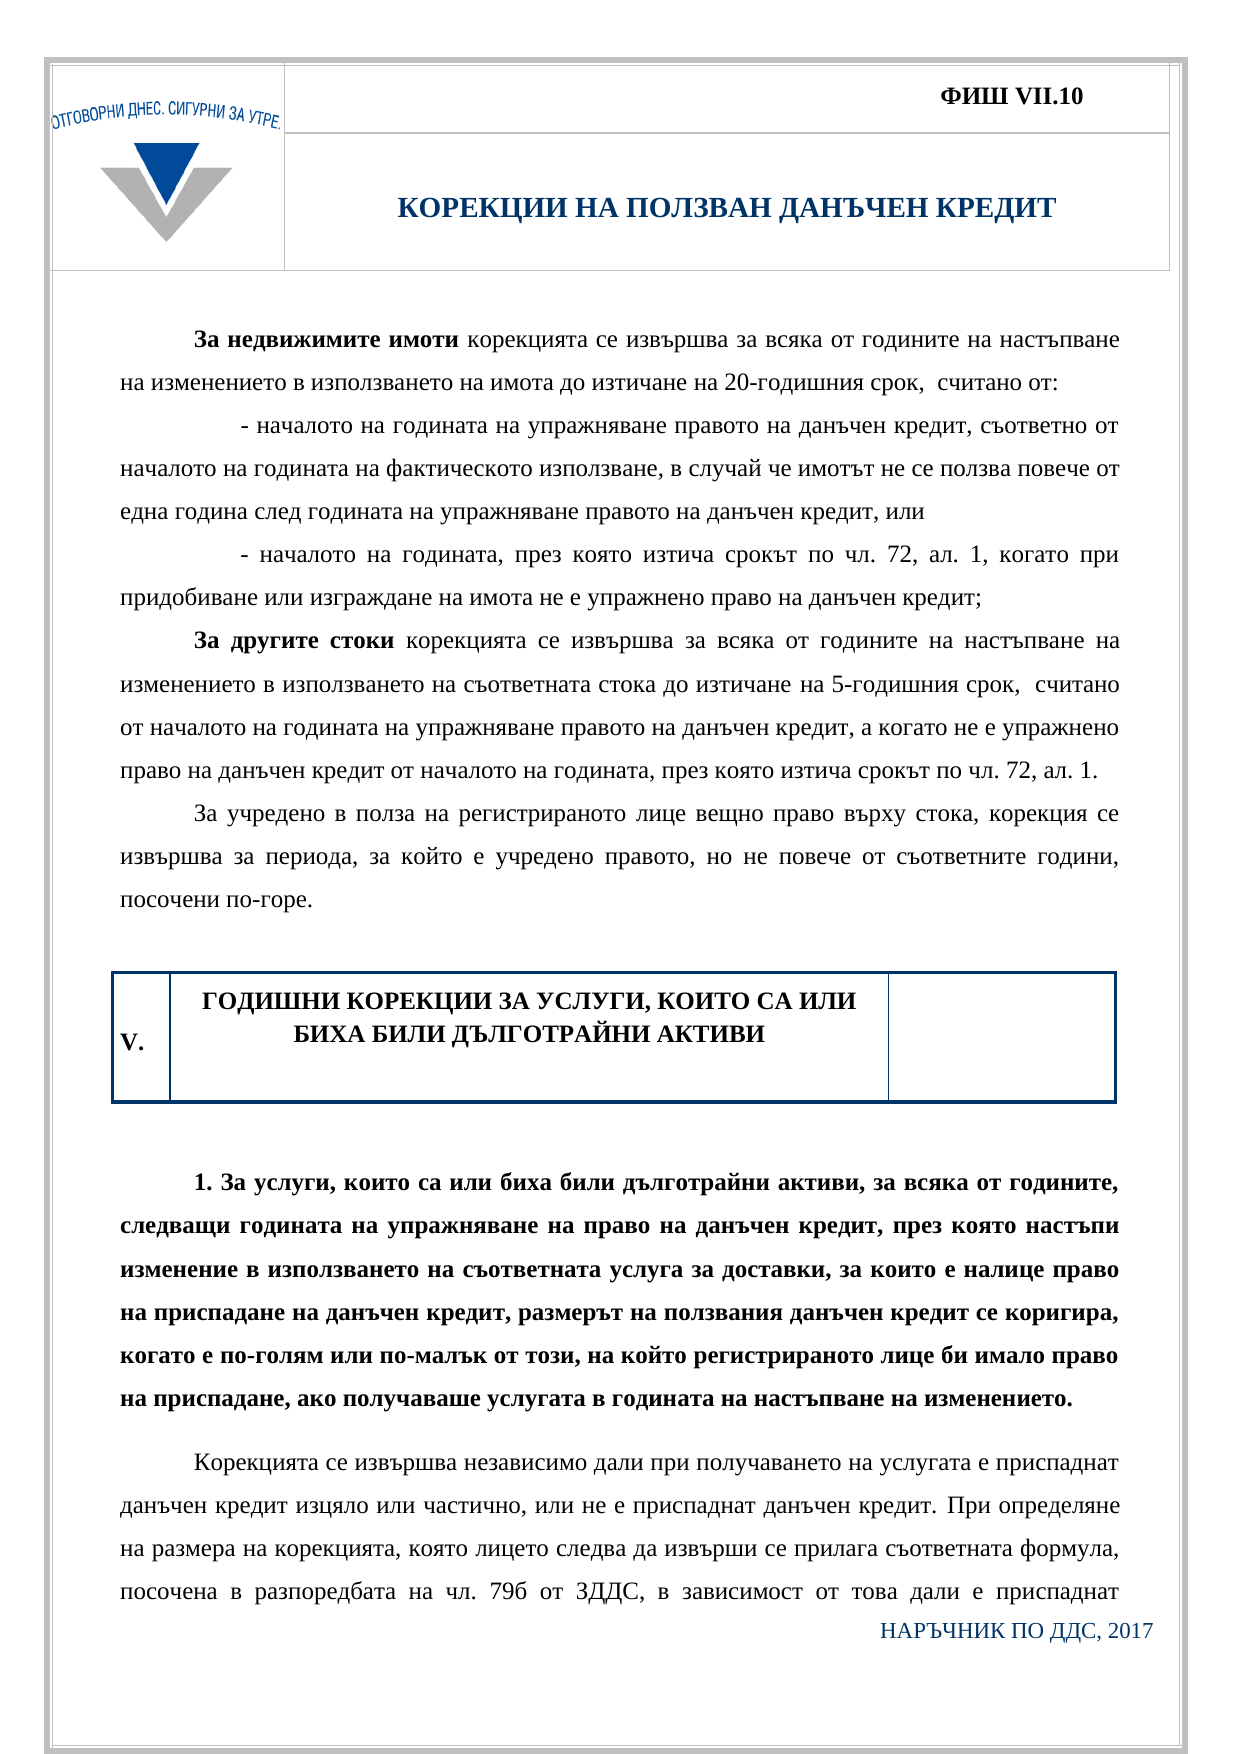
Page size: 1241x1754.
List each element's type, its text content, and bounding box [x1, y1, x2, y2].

text За учредено в полза на регистрираното лице вещно право върху стока, корекция се извършва за периода, за който е учредено правото, но не повече от съответните години, посочени по-горе. [120, 798, 1120, 913]
table_header [889, 974, 1114, 1100]
table_header ГОДИШНИ КОРЕКЦИИ ЗА УСЛУГИ, КОИТО СА ИЛИ БИХА БИЛИ ДЪЛГОТРАЙНИ АКТИВИ [171, 974, 888, 1100]
text - началото на годината, през която изтича срокът по чл. 72, ал. 1, когато при придобиване или изграждане на имота не е упражнено право на данъчен кредит; [120, 539, 1120, 611]
text - началото на годината на упражняване правото на данъчен кредит, съответно от началото на годината на фактическото използване, в случай че имотът не се ползва повече от една година след годината на упражняване правото на данъчен кредит, или [120, 410, 1120, 525]
text За другите стоки корекцията се извършва за всяка от годините на настъпване на изменението в използването на съответната стока до изтичане на 5-годишния срок, считано от началото на годината на упражняване правото на данъчен кредит, а когато не е упражнено право на данъчен кредит от началото на годината, през която изтича срокът по чл. 72, ал. 1. [120, 626, 1120, 784]
text За недвижимите имоти корекцията се извършва за всяка от годините на настъпване на изменението в използването на имота до изтичане на 20-годишния срок, считано от: [120, 324, 1120, 396]
picture [53, 101, 280, 242]
text 1. За услуги, които са или биха били дълготрайни активи, за всяка от годините, следващи годината на упражняване на право на данъчен кредит, през която настъпи изменение в използването на съответната услуга за доставки, за които е налице право на приспадане на данъчен кредит, размерът на ползвания данъчен кредит се коригира, когато е по-голям или по-малък от този, на който регистрираното лице би имало право на приспадане, ако получаваше услугата в годината на настъпване на изменението. [120, 1167, 1120, 1412]
table_header V. [114, 974, 169, 1100]
